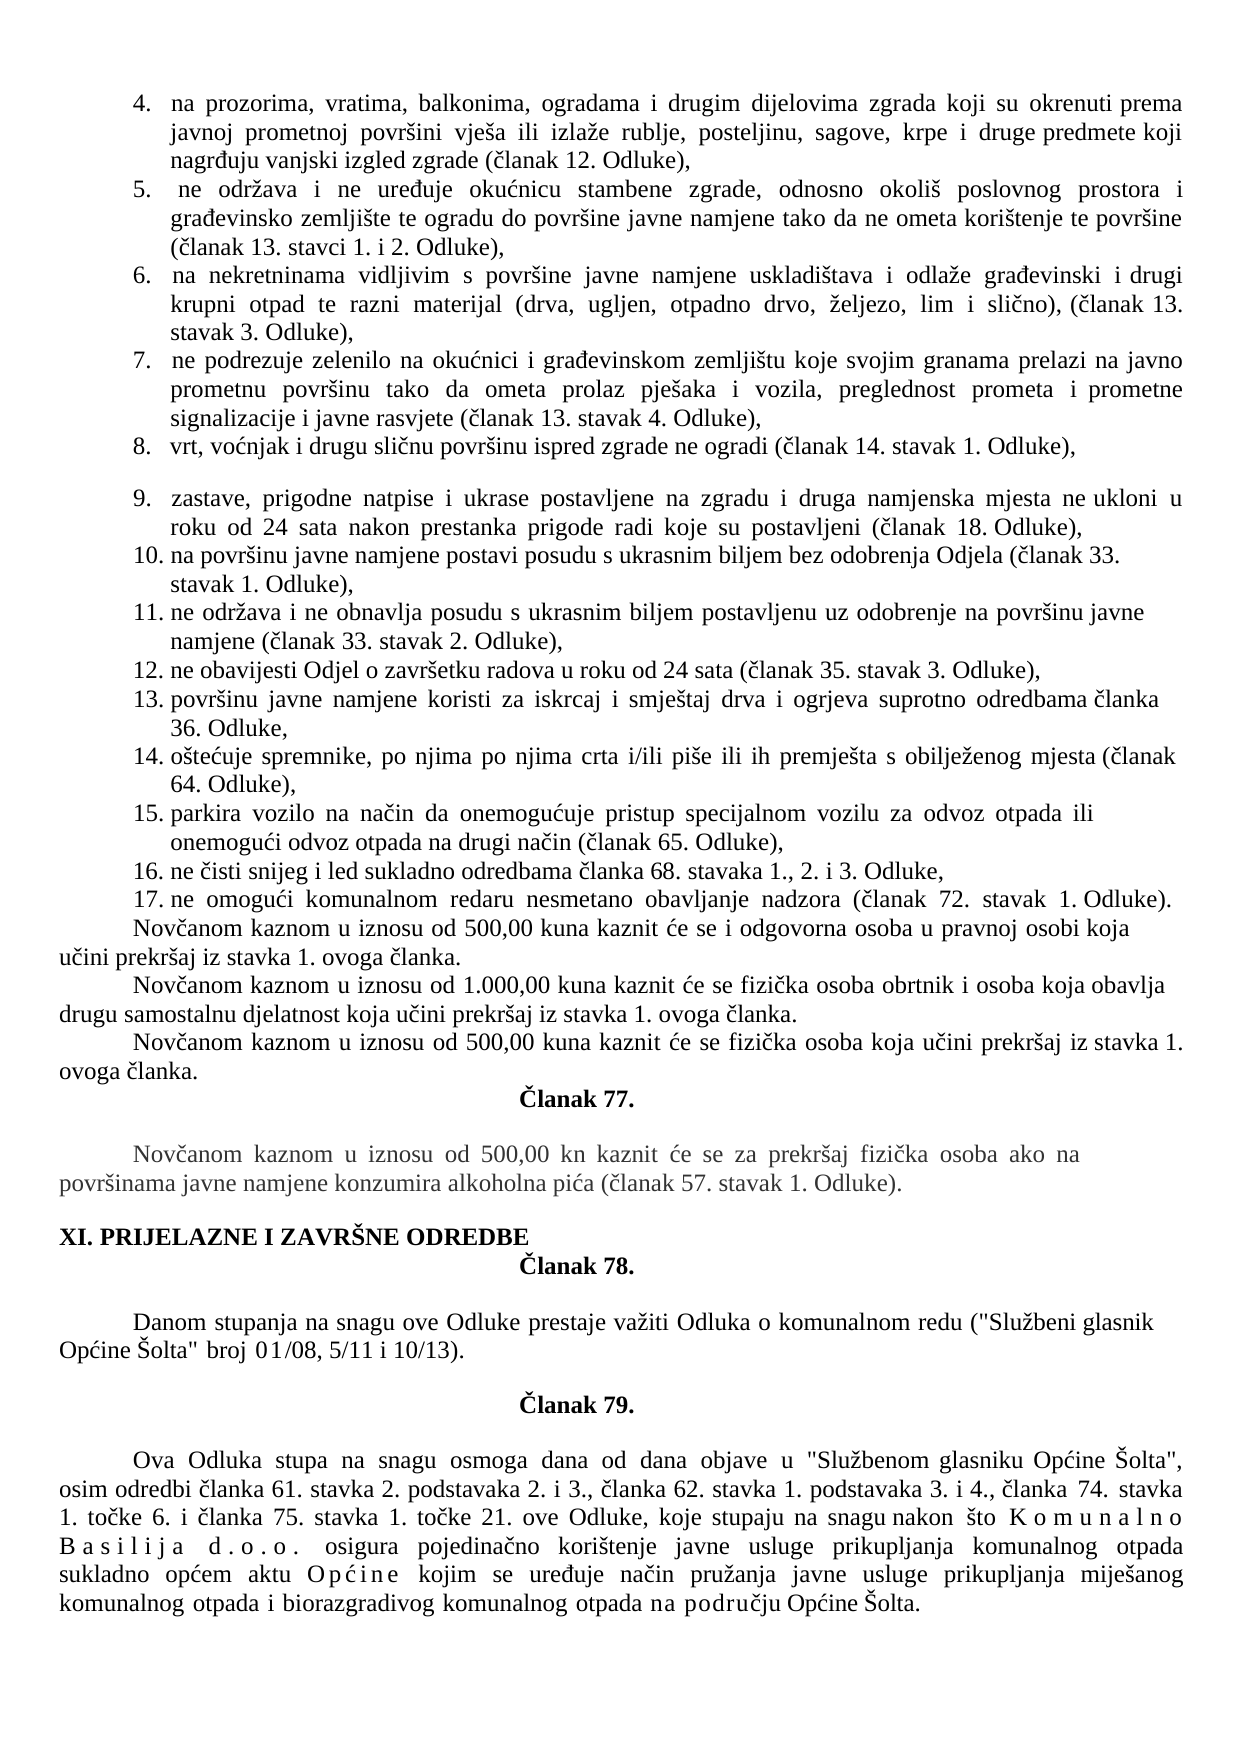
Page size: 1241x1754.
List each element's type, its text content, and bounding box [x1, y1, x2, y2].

text XI. PRIJELAZNE I ZAVRŠNE ODREDBE [59, 1223, 1183, 1251]
text 12. ne obavijesti Odjel o završetku radova u roku od 24 sata (članak 35. stavak 3. Odluke), [133, 655, 1183, 684]
text 11. ne održava i ne obnavlja posudu s ukrasnim biljem postavljenu uz odobrenje na površinu javne namjene (članak 33. stavak 2. Odluke), [133, 598, 1183, 655]
text 16. ne čisti snijeg i led sukladno odredbama članka 68. stavaka 1., 2. i 3. Odluke, [133, 856, 1183, 884]
text Danom stupanja na snagu ove Odluke prestaje važiti Odluka o komunalnom redu ("Službeni glasnik Općine Šolta" broj 01/08, 5/11 i 10/13). [59, 1307, 1183, 1364]
text Novčanom kaznom u iznosu od 500,00 kuna kaznit će se i odgovorna osoba u pravnoj osobi koja učini prekršaj iz stavka 1. ovoga članka. [59, 913, 1183, 970]
text Ova Odluka stupa na snagu osmoga dana od dana objave u "Službenom glasniku Općine Šolta", osim odredbi članka 61. stavka 2. podstavaka 2. i 3., članka 62. stavka 1. podstavaka 3. i 4., članka 74. stavka 1. točke 6. i članka 75. stavka 1. točke 21. ove Odluke, koje stupaju na snagu nakon što Komunalno Basilija d.o.o. osigura pojedinačno korištenje javne usluge prikupljanja komunalnog otpada sukladno općem aktu Općine kojim se uređuje način pružanja javne usluge prikupljanja miješanog komunalnog otpada i biorazgradivog komunalnog otpada na području Općine Šolta. [59, 1445, 1183, 1617]
text 8. vrt, voćnjak i drugu sličnu površinu ispred zgrade ne ogradi (članak 14. stavak 1. Odluke), [133, 431, 1183, 460]
text Novčanom kaznom u iznosu od 500,00 kuna kaznit će se fizička osoba koja učini prekršaj iz stavka 1. ovoga članka. [59, 1028, 1183, 1085]
text Članak 77. [519, 1085, 1183, 1113]
text 4. na prozorima, vratima, balkonima, ogradama i drugim dijelovima zgrada koji su okrenuti prema javnoj prometnoj površini vješa ili izlaže rublje, posteljinu, sagove, krpe i druge predmete koji nagrđuju vanjski izgled zgrade (članak 12. Odluke), [133, 89, 1183, 174]
text Novčanom kaznom u iznosu od 1.000,00 kuna kaznit će se fizička osoba obrtnik i osoba koja obavlja drugu samostalnu djelatnost koja učini prekršaj iz stavka 1. ovoga članka. [59, 970, 1183, 1028]
text 10. na površinu javne namjene postavi posudu s ukrasnim biljem bez odobrenja Odjela (članak 33. stavak 1. Odluke), [133, 541, 1183, 598]
text 13. površinu javne namjene koristi za iskrcaj i smještaj drva i ogrjeva suprotno odredbama članka 36. Odluke, [133, 684, 1183, 741]
text 6. na nekretninama vidljivim s površine javne namjene uskladištava i odlaže građevinski i drugi krupni otpad te razni materijal (drva, ugljen, otpadno drvo, željezo, lim i slično), (članak 13. stavak 3. Odluke), [133, 260, 1183, 346]
text 14. oštećuje spremnike, po njima po njima crta i/ili piše ili ih premješta s obilježenog mjesta (članak 64. Odluke), [133, 741, 1183, 798]
text 15. parkira vozilo na način da onemogućuje pristup specijalnom vozilu za odvoz otpada ili onemogući odvoz otpada na drugi način (članak 65. Odluke), [133, 798, 1183, 856]
text 5. ne održava i ne uređuje okućnicu stambene zgrade, odnosno okoliš poslovnog prostora i građevinsko zemljište te ogradu do površine javne namjene tako da ne ometa korištenje te površine (članak 13. stavci 1. i 2. Odluke), [133, 174, 1183, 260]
text 17. ne omogući komunalnom redaru nesmetano obavljanje nadzora (članak 72. stavak 1. Odluke). [133, 884, 1183, 913]
text 7. ne podrezuje zelenilo na okućnici i građevinskom zemljištu koje svojim granama prelazi na javno prometnu površinu tako da ometa prolaz pješaka i vozila, preglednost prometa i prometne signalizacije i javne rasvjete (članak 13. stavak 4. Odluke), [133, 346, 1183, 431]
text 9. zastave, prigodne natpise i ukrase postavljene na zgradu i druga namjenska mjesta ne ukloni u roku od 24 sata nakon prestanka prigode radi koje su postavljeni (članak 18. Odluke), [133, 484, 1183, 541]
text Članak 79. [519, 1390, 1183, 1419]
text Članak 78. [519, 1251, 1183, 1280]
text Novčanom kaznom u iznosu od 500,00 kn kaznit će se za prekršaj fizička osoba ako na površinama javne namjene konzumira alkoholna pića (članak 57. stavak 1. Odluke). [59, 1140, 1183, 1197]
